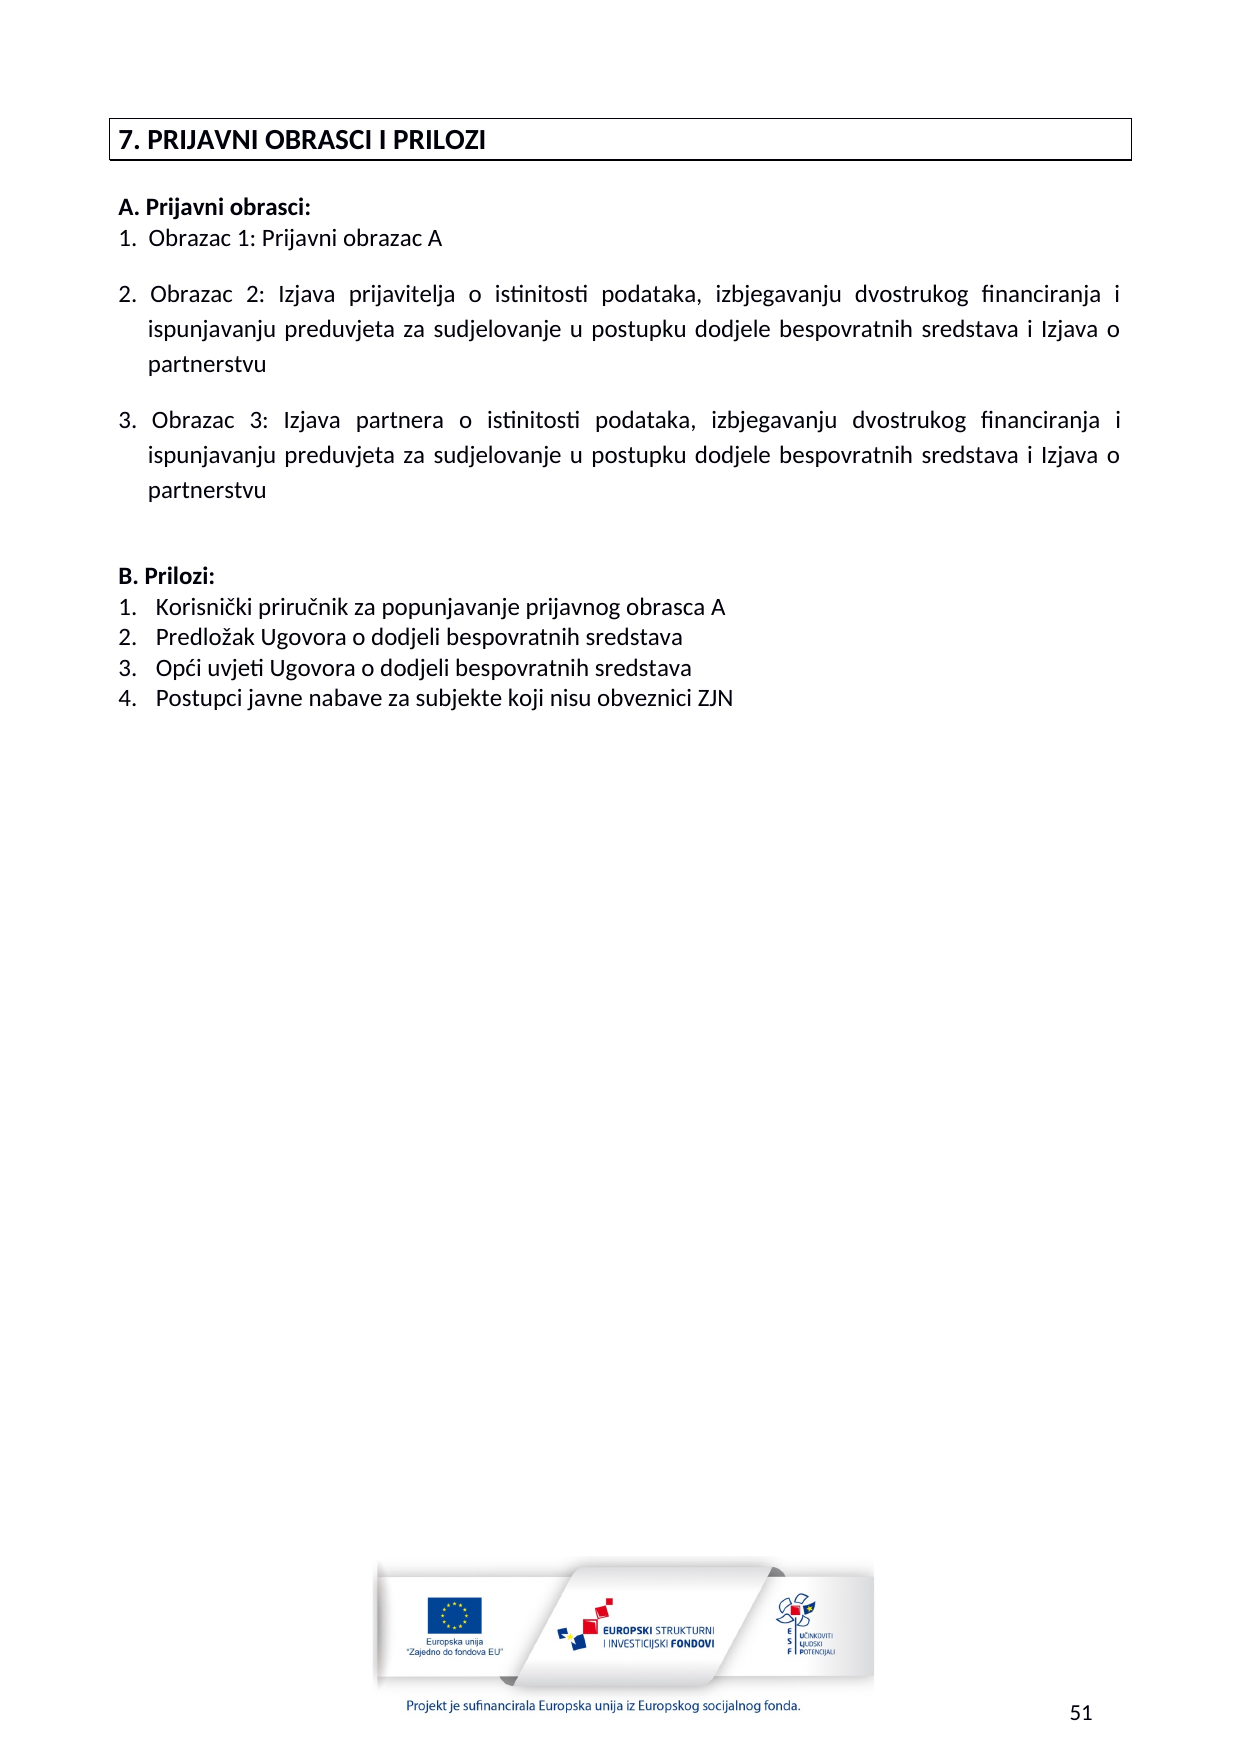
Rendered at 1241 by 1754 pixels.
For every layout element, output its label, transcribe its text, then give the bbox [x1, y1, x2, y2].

text 2. Obrazac 2: Izjava prijavitelja o istinitosti podataka, izbjegavanju dvostrukog financiranja i ispunjavanju preduvjeta za sudjelovanje u postupku dodjele bespovratnih sredstava i Izjava o partnerstvu [118, 278, 1122, 378]
text 7. PRIJAVNI OBRASCI I PRILOZI [110, 119, 1131, 159]
text 3. Obrazac 3: Izjava partnera o istinitosti podataka, izbjegavanju dvostrukog financiranja i ispunjavanju preduvjeta za sudjelovanje u postupku dodjele bespovratnih sredstava i Izjava o partnerstvu [118, 404, 1122, 504]
list B. Prilozi: [118, 560, 1122, 591]
list A. Prijavni obrasci: [118, 192, 1122, 222]
list Korisnički priručnik za popunjavanje prijavnog obrasca A [118, 591, 1122, 621]
text 1. Obrazac 1: Prijavni obrazac A [118, 222, 1122, 253]
list Opći uvjeti Ugovora o dodjeli bespovratnih sredstava [118, 652, 1122, 682]
list Predložak Ugovora o dodjeli bespovratnih sredstava [118, 621, 1122, 652]
list Postupci javne nabave za subjekte koji nisu obveznici ZJN [118, 682, 1122, 713]
picture [372, 1556, 875, 1721]
